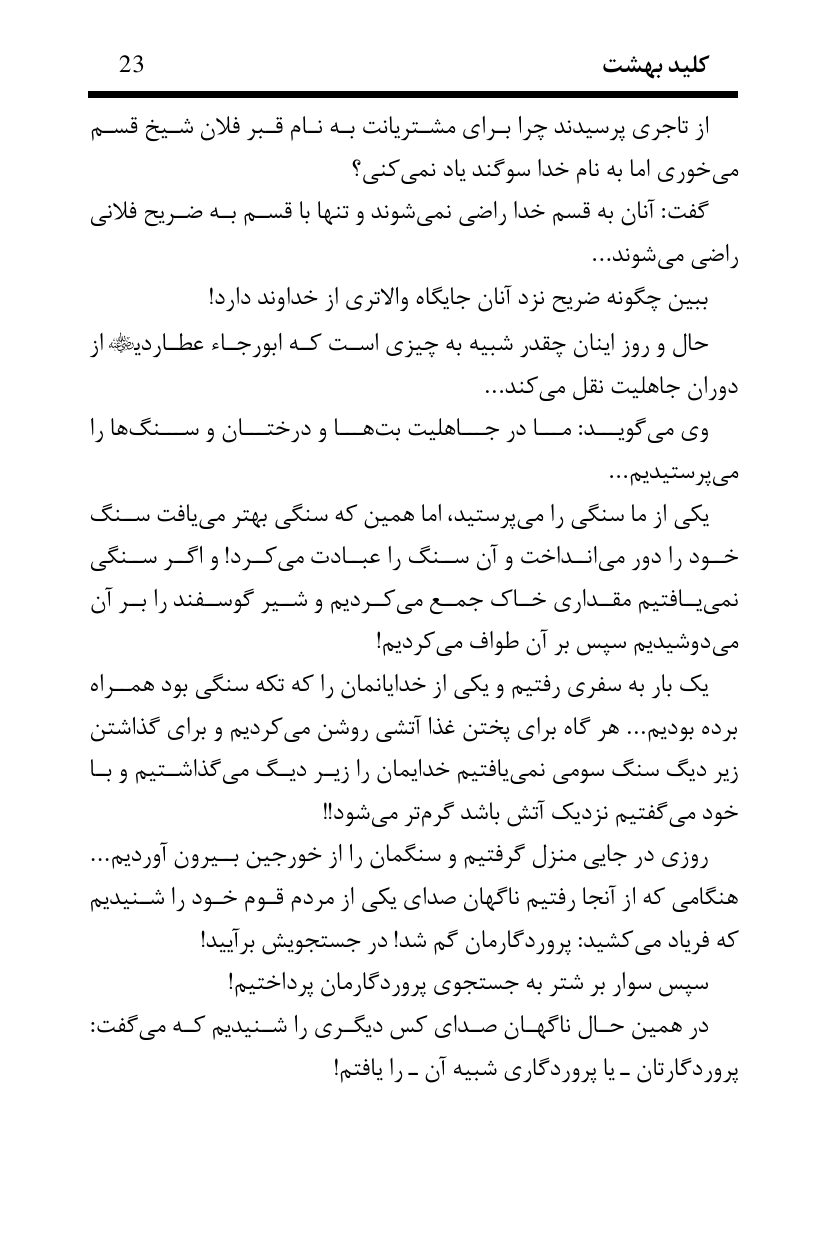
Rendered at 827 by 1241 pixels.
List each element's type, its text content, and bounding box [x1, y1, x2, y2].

text یکی از ما سنگی را می‌پرستید، اما همین که سنگی بهتر می‌یافت سنگ خود را دور می‌انداخت و آن سنگ را عبادت می‌کرد! و اگر سنگی نمی‌یافتیم مقداری خاک جمع می‌کردیم و شیر گوسفند را بر آن می‌دوشیدیم سپس بر آن طواف می‌کردیم! [89, 496, 738, 666]
text از تاجری پرسیدند چرا برای مشتریانت به نام قبر فلان شیخ قسم می‌خوری اما به نام خدا سوگند یاد نمی‌کنی؟ [89, 109, 738, 194]
text یک بار به سفری رفتیم و یکی از خدایانمان را که تکه سنگی بود همراه برده بودیم... هر گاه برای پختن غذا آتشی روشن می‌کردیم و برای گذاشتن زیر دیگ سنگ سومی نمی‌یافتیم خدایمان را زیر دیگ می‌گذاشتیم و با خود می‌گفتیم نزدیک آتش باشد گرم‌تر می‌شود!! [89, 666, 738, 837]
text گفت: آنان به قسم خدا راضی نمی‌شوند و تنها با قسم به ضریح فلانی راضی می‌شوند... [89, 194, 738, 279]
text سپس سوار بر شتر به جستجوی پروردگارمان پرداختیم! [89, 964, 738, 1007]
text روزی در جایی منزل گرفتیم و سنگمان را از خورجین بیرون آوردیم... هنگامی که از آنجا رفتیم ناگهان صدای یکی از مردم قوم خود را شنیدیم که فریاد می‌کشید: پروردگارمان گم شد! در جستجویش برآیید! [89, 837, 738, 964]
text حال و روز اینان چقدر شبیه به چیزی است که ابورجاء عطاردیس از دوران جاهلیت نقل می‌کند... [89, 322, 738, 411]
text ببین چگونه ضریح نزد آنان جایگاه والاتری از خداوند دارد! [89, 279, 738, 322]
text در همین حال ناگهان صدای کس دیگری را شنیدیم که می‌گفت: پروردگارتان ـ یا پروردگاری شبیه آن ـ را یافتم! [89, 1007, 738, 1092]
text وی می‌گوید: ما در جاهلیت بت‌ها و درختان و سنگ‌ها را می‌پرستیدیم... [89, 411, 738, 496]
